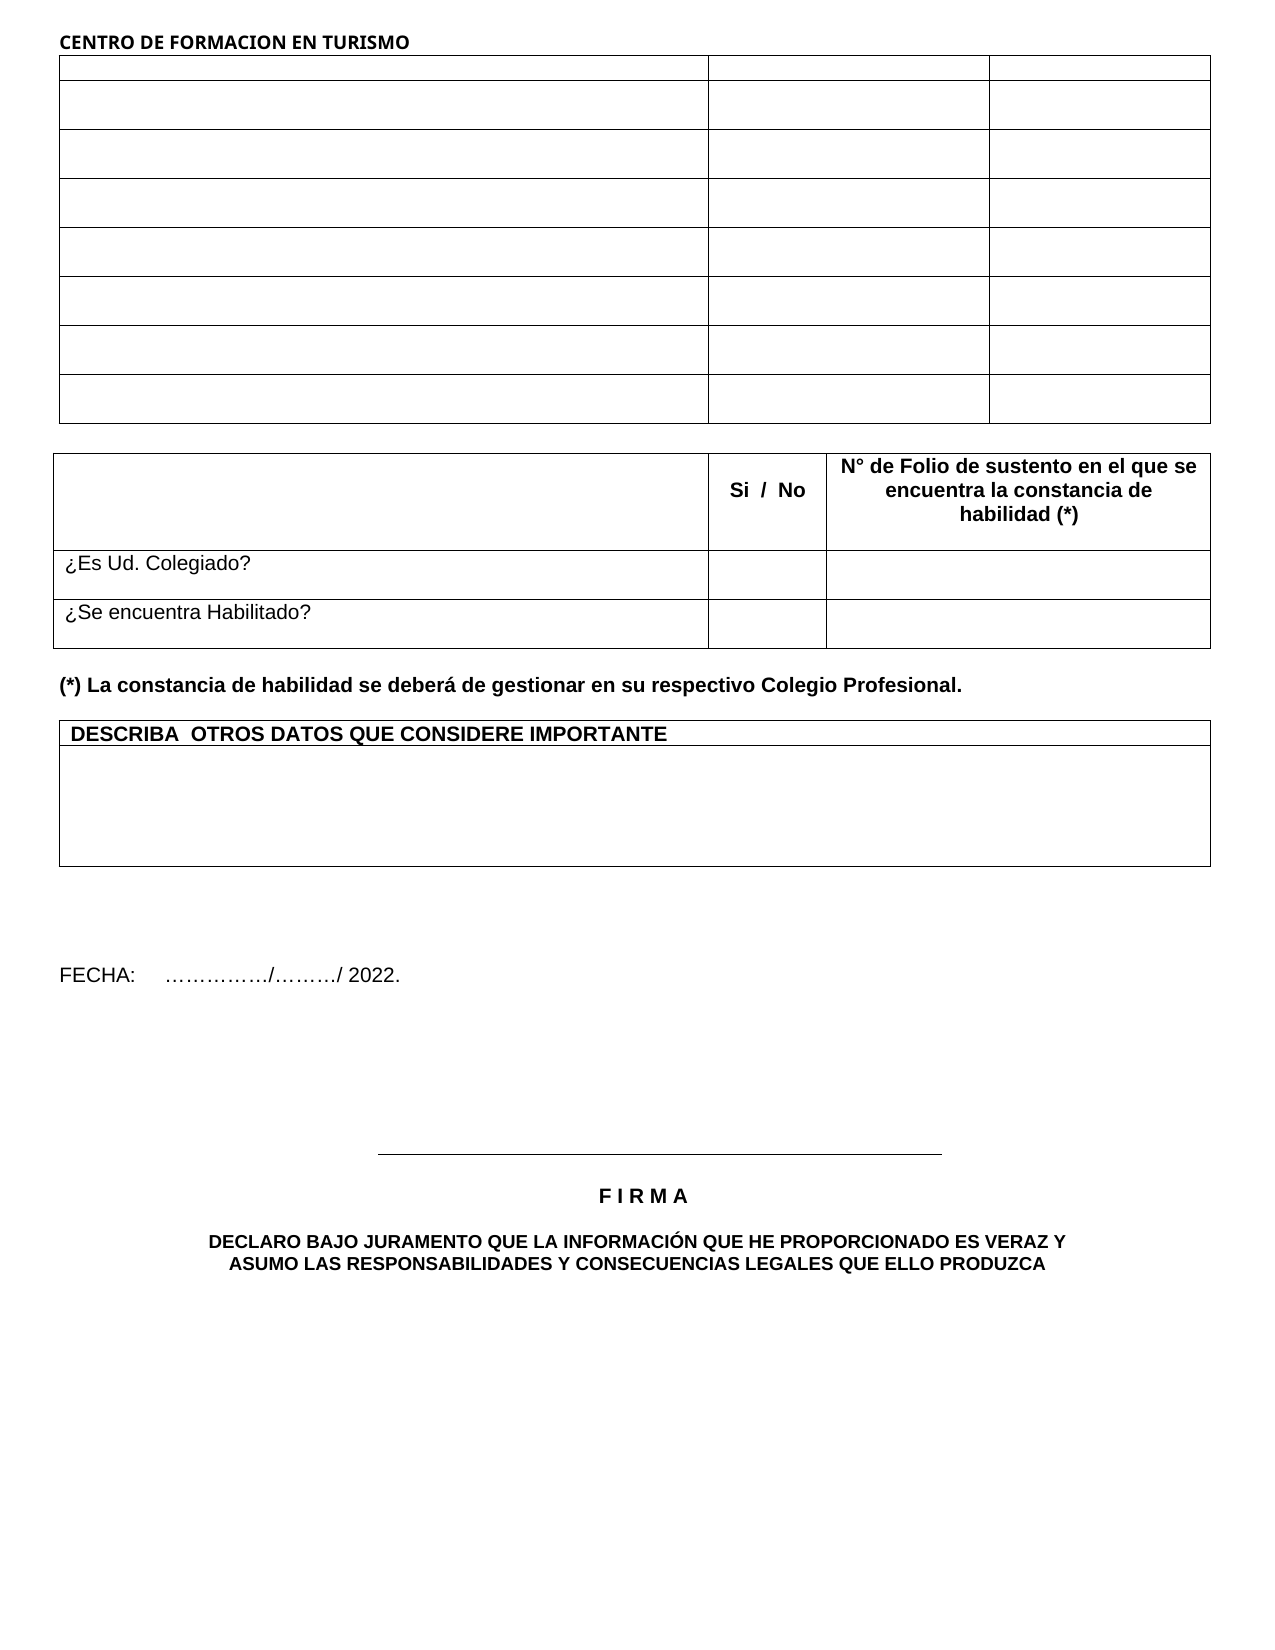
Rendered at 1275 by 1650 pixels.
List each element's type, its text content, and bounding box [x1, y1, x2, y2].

table_cell [990, 130, 1210, 178]
table_cell [709, 375, 989, 423]
table_cell [60, 746, 1210, 866]
table_cell [60, 179, 708, 227]
table_cell [827, 600, 1210, 647]
table_cell [709, 130, 989, 178]
table_cell [60, 375, 708, 423]
table_cell [709, 326, 989, 374]
table_cell [709, 551, 826, 598]
table_header [54, 454, 708, 549]
table_cell [709, 600, 826, 647]
table_header DESCRIBA OTROS DATOS QUE CONSIDERE IMPORTANTE [60, 721, 1210, 745]
table_header N° de Folio de sustento en el que se encuentra la constancia de habilidad (*) [827, 454, 1210, 549]
table_cell [60, 277, 708, 325]
text F I R M A [177, 1183, 1098, 1207]
table_cell [827, 551, 1210, 598]
table_cell ¿Es Ud. Colegiado? [54, 551, 708, 598]
table_cell [60, 326, 708, 374]
table_cell [990, 326, 1210, 374]
table_cell [709, 228, 989, 276]
table_cell [60, 130, 708, 178]
text FECHA: ……………/………/ 2022. [59, 963, 1098, 987]
table_header Si / No [709, 454, 826, 549]
table_cell [990, 81, 1210, 129]
table_cell [709, 56, 989, 80]
table_cell [60, 81, 708, 129]
table_cell ¿Se encuentra Habilitado? [54, 600, 708, 647]
text DECLARO BAJO JURAMENTO QUE LA INFORMACIÓN QUE HE PROPORCIONADO ES VERAZ Y ASUMO LAS RESPONSABILIDADES Y CONSECUENCIAS LEGALES QUE ELLO PRODUZCA [177, 1231, 1098, 1274]
table_cell [990, 277, 1210, 325]
table_cell [990, 228, 1210, 276]
table_cell [990, 375, 1210, 423]
table_cell [60, 228, 708, 276]
table_cell [990, 179, 1210, 227]
text (*) La constancia de habilidad se deberá de gestionar en su respectivo Colegio Profesional. [59, 672, 1098, 696]
table_cell [990, 56, 1210, 80]
table_cell [709, 179, 989, 227]
table_cell [709, 81, 989, 129]
table_cell [60, 56, 708, 80]
table_cell [709, 277, 989, 325]
